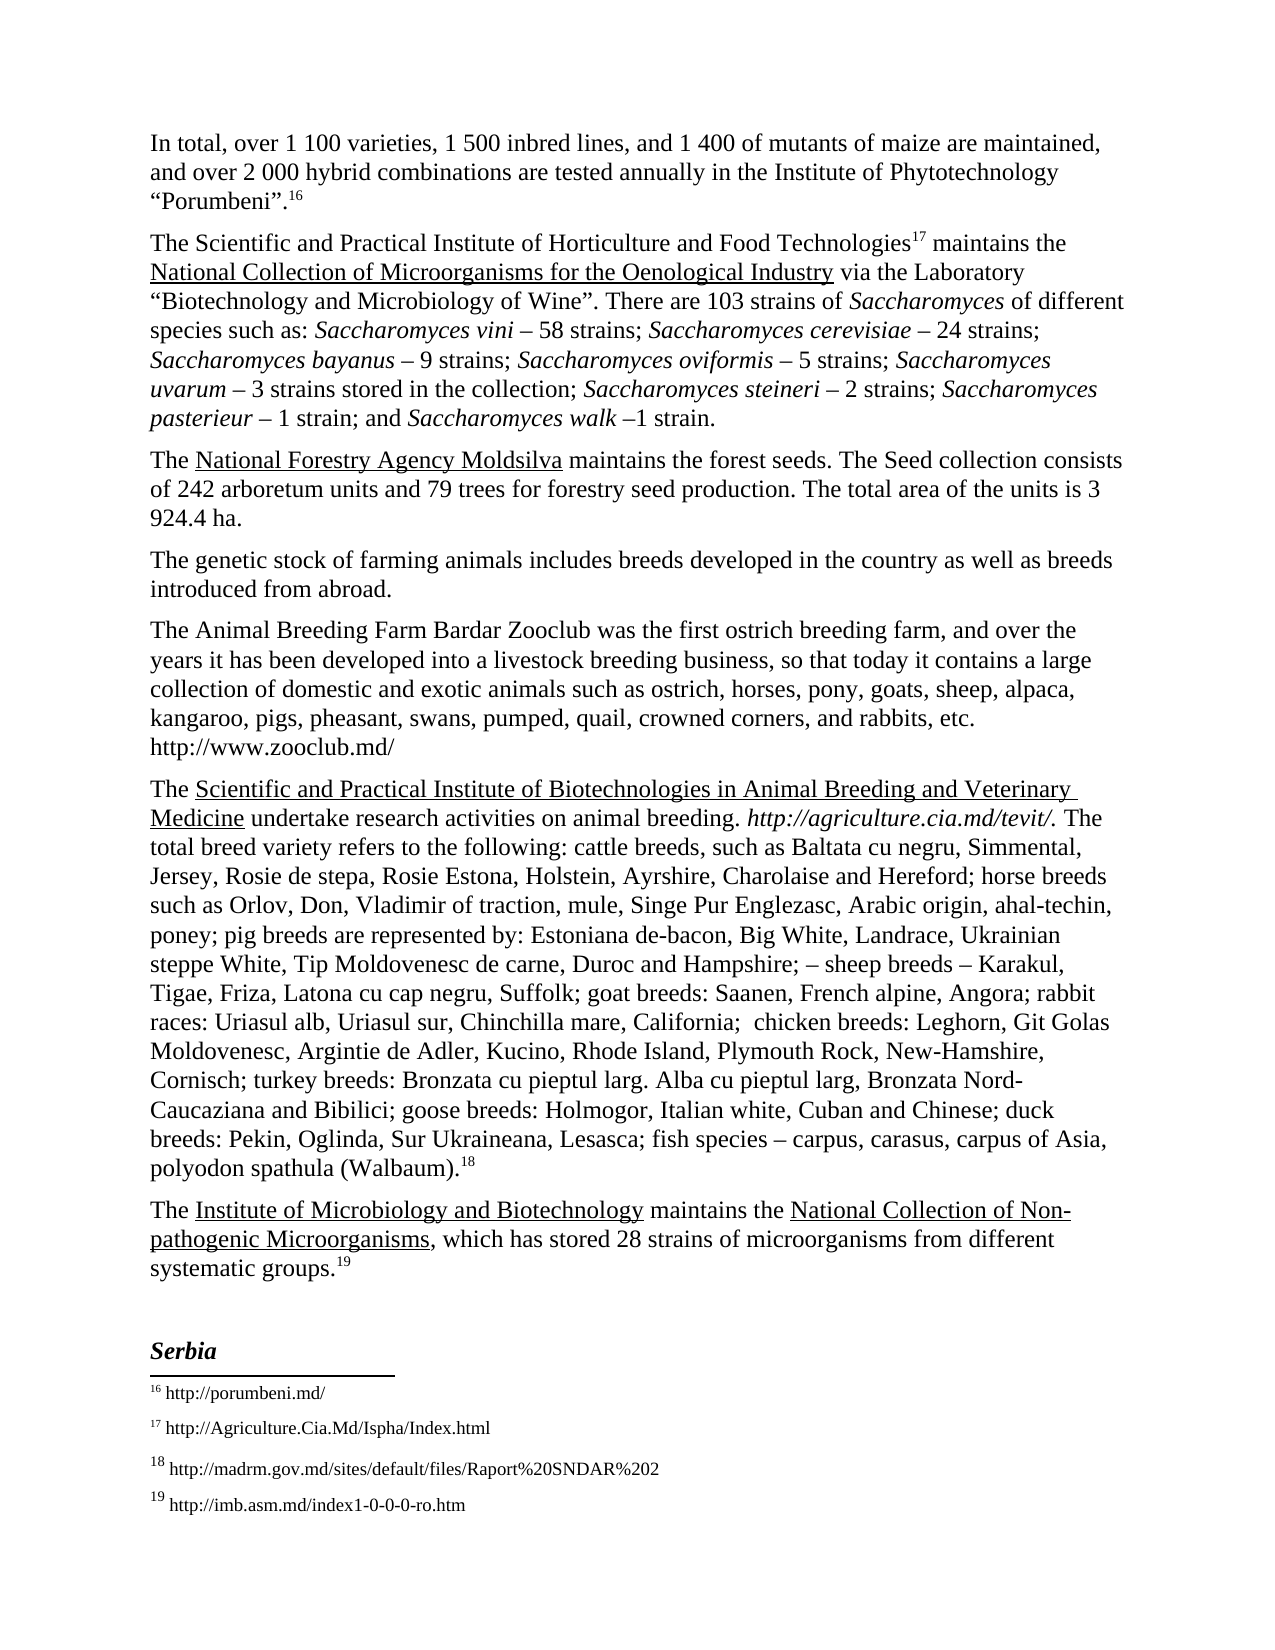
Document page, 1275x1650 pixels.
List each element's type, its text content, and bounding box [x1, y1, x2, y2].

text The Scientific and Practical Institute of Biotechnologies in Animal Breeding and Veterinary Medicine undertake research activities on animal breeding. http://agriculture.cia.md/tevit/. The total breed variety refers to the following: cattle breeds, such as Baltata cu negru, Simmental, Jersey, Rosie de stepa, Rosie Estona, Holstein, Ayrshire, Charolaise and Hereford; horse breeds such as Orlov, Don, Vladimir of traction, mule, Singe Pur Englezasc, Arabic origin, ahal-techin, poney; pig breeds are represented by: Estoniana de-bacon, Big White, Landrace, Ukrainian steppe White, Tip Moldovenesc de carne, Duroc and Hampshire; – sheep breeds – Karakul, Tigae, Friza, Latona cu cap negru, Suffolk; goat breeds: Saanen, French alpine, Angora; rabbit races: Uriasul alb, Uriasul sur, Chinchilla mare, California; chicken breeds: Leghorn, Git Golas Moldovenesc, Argintie de Adler, Kucino, Rhode Island, Plymouth Rock, New-Hamshire, Cornisch; turkey breeds: Bronzata cu pieptul larg. Alba cu pieptul larg, Bronzata Nord-Caucaziana and Bibilici; goose breeds: Holmogor, Italian white, Cuban and Chinese; duck breeds: Pekin, Oglinda, Sur Ukraineana, Lesasca; fish species – carpus, carasus, carpus of Asia, polyodon spathula (Walbaum). [150, 774, 1125, 1182]
text The Animal Breeding Farm Bardar Zooclub was the first ostrich breeding farm, and over the years it has been developed into a livestock breeding business, so that today it contains a large collection of domestic and exotic animals such as ostrich, horses, pony, goats, sheep, alpaca, kangaroo, pigs, pheasant, swans, pumped, quail, crowned corners, and rabbits, etc. http://www.zooclub.md/ [150, 616, 1125, 761]
text The genetic stock of farming animals includes breeds developed in the country as well as breeds introduced from abroad. [150, 545, 1125, 603]
text The National Forestry Agency Moldsilva maintains the forest seeds. The Seed collection consists of 242 arboretum units and 79 trees for forestry seed production. The total area of the units is 3 924.4 ha. [150, 445, 1125, 532]
text In total, over 1 100 varieties, 1 500 inbred lines, and 1 400 of mutants of maize are maintained, and over 2 000 hybrid combinations are tested annually in the Institute of Phytotechnology “Porumbeni”. [150, 128, 1125, 216]
text The Scientific and Practical Institute of Horticulture and Food Technologies maintains the National Collection of Microorganisms for the Oenological Industry via the Laboratory “Biotechnology and Microbiology of Wine”. There are 103 strains of Saccharomyces of different species such as: Saccharomyces vini – 58 strains; Saccharomyces cerevisiae – 24 strains; Saccharomyces bayanus – 9 strains; Saccharomyces oviformis – 5 strains; Saccharomyces uvarum – 3 strains stored in the collection; Saccharomyces steineri – 2 strains; Saccharomyces pasterieur – 1 strain; and Saccharomyces walk –1 strain. [150, 228, 1125, 432]
text The Institute of Microbiology and Biotechnology maintains the National Collection of Non-pathogenic Microorganisms, which has stored 28 strains of microorganisms from different systematic groups. [150, 1195, 1125, 1282]
text Serbia [150, 1336, 1125, 1365]
